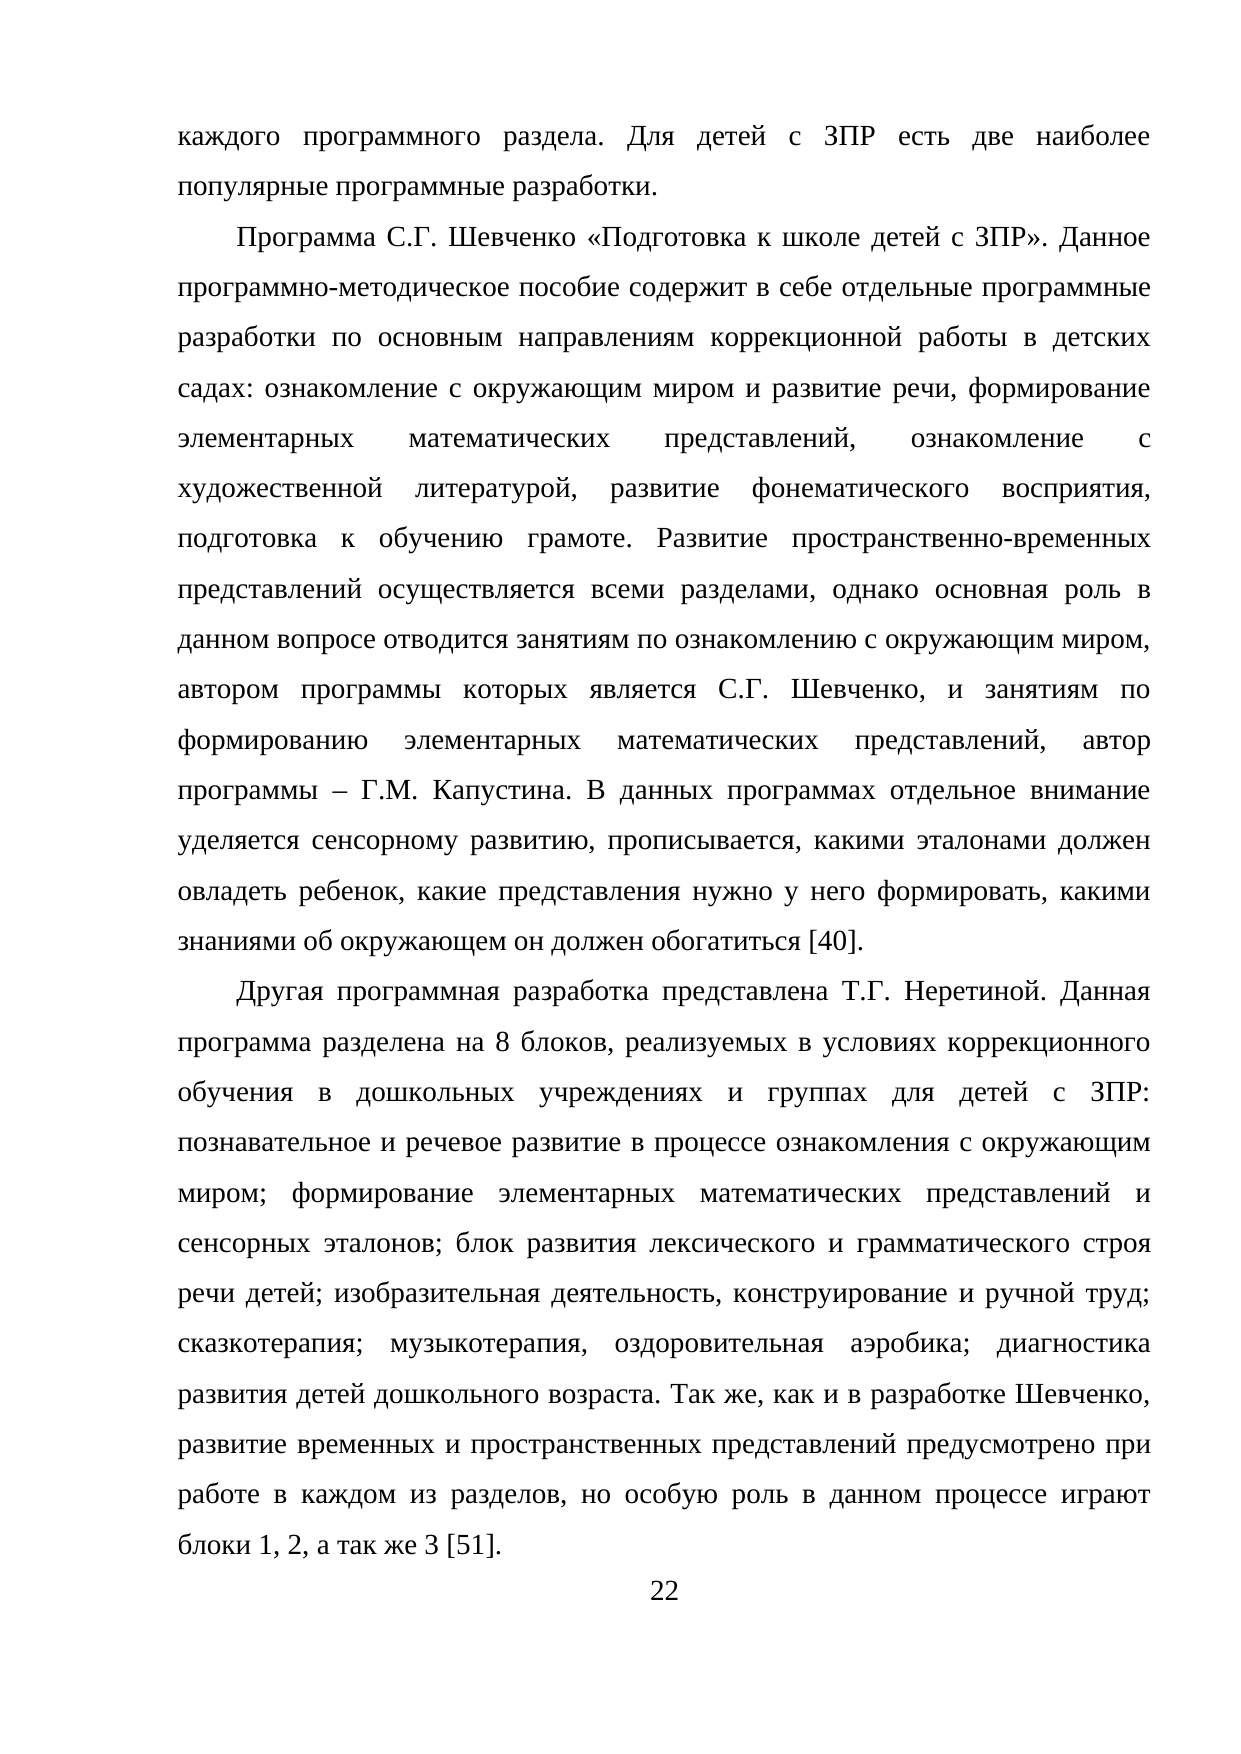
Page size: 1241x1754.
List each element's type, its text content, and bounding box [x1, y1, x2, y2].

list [177, 118, 1152, 202]
list Другая программная разработка представлена Т.Г. Неретиной. Данная программа разделена на 8 блоков, реализуемых в условиях коррекционного обучения в дошкольных учреждениях и группах для детей с ЗПР: познавательное и речевое развитие в процессе ознакомления с окружающим миром; формирование элементарных математических представлений и сенсорных эталонов; блок развития лексического и грамматического строя речи детей; изобразительная деятельность, конструирование и ручной труд; сказкотерапия; музыкотерапия, оздоровительная аэробика; диагностика развития детей дошкольного возраста. Так же, как и в разработке Шевченко, развитие временных и пространственных представлений предусмотрено при работе в каждом из разделов, но особую роль в данном процессе играют блоки 1, 2, а так же 3 [51]. [177, 973, 1152, 1560]
list Программа С.Г. Шевченко «Подготовка к школе детей с ЗПР». Данное программно-методическое пособие содержит в себе отдельные программные разработки по основным направлениям коррекционной работы в детских садах: ознакомление с окружающим миром и развитие речи, формирование элементарных математических представлений, ознакомление с художественной литературой, развитие фонематического восприятия, подготовка к обучению грамоте. Развитие пространственно-временных представлений осуществляется всеми разделами, однако основная роль в данном вопросе отводится занятиям по ознакомлению с окружающим миром, автором программы которых является С.Г. Шевченко, и занятиям по формированию элементарных математических представлений, автор программы – Г.М. Капустина. В данных программах отдельное внимание уделяется сенсорному развитию, прописывается, какими эталонами должен овладеть ребенок, какие представления нужно у него формировать, какими знаниями об окружающем он должен обогатиться [40]. [177, 219, 1152, 957]
